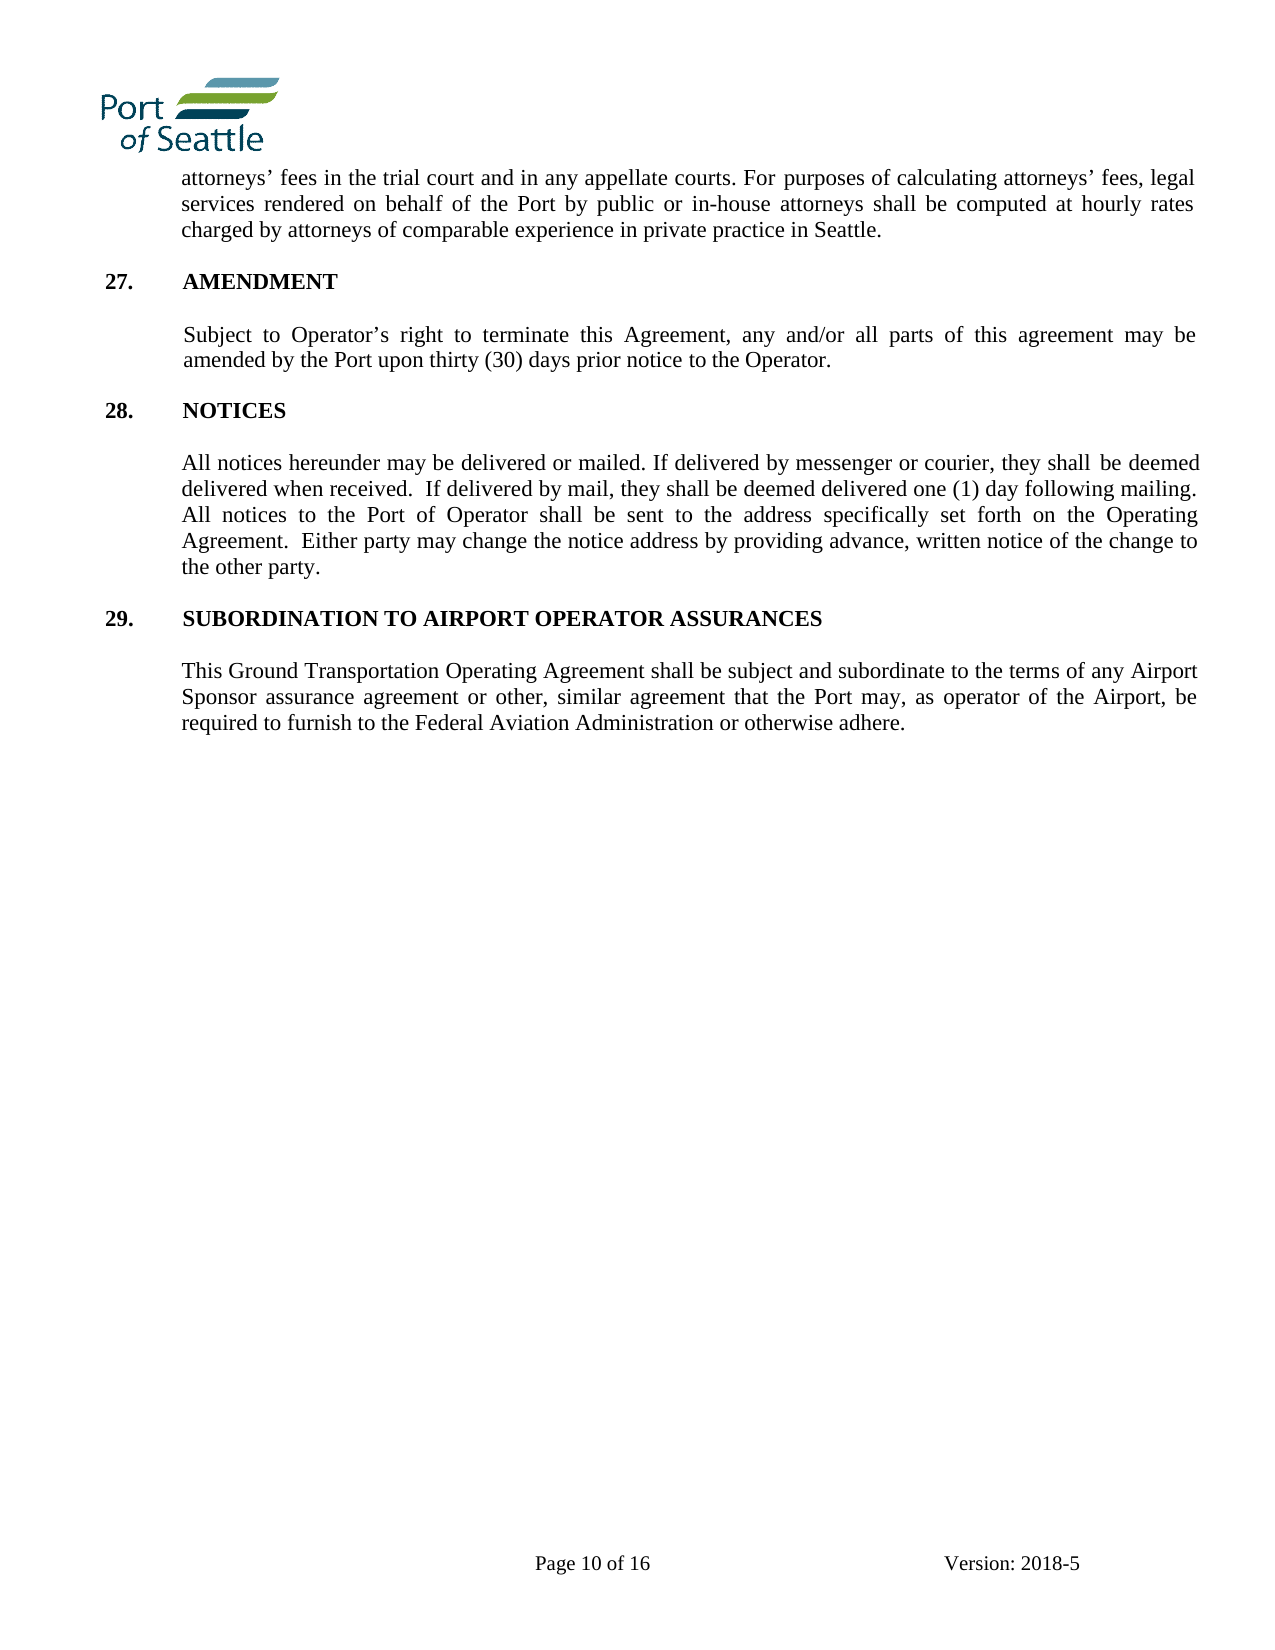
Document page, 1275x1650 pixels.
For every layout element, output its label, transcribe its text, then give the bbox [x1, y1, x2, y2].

text 27. AMENDMENT [105, 268, 1200, 294]
text Subject to Operator’s right to terminate this Agreement, any and/or all parts of this agreement may be amended by the Port upon thirty (30) days prior notice to the Operator. [183, 322, 1197, 372]
text All notices hereunder may be delivered or mailed. If delivered by messenger or courier, they shall be deemed delivered when received. If delivered by mail, they shall be deemed delivered one (1) day following mailing. All notices to the Port of Operator shall be sent to the address specifically set forth on the Operating Agreement. Either party may change the notice address by providing advance, written notice of the change to the other party. [181, 450, 1200, 580]
picture [75, 52, 306, 178]
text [181, 165, 1196, 243]
text This Ground Transportation Operating Agreement shall be subject and subordinate to the terms of any Airport Sponsor assurance agreement or other, similar agreement that the Port may, as operator of the Airport, be required to furnish to the Federal Aviation Administration or otherwise adhere. [181, 658, 1200, 736]
text 29. SUBORDINATION TO AIRPORT OPERATOR ASSURANCES [105, 605, 1200, 631]
text 28. NOTICES [105, 397, 1200, 423]
